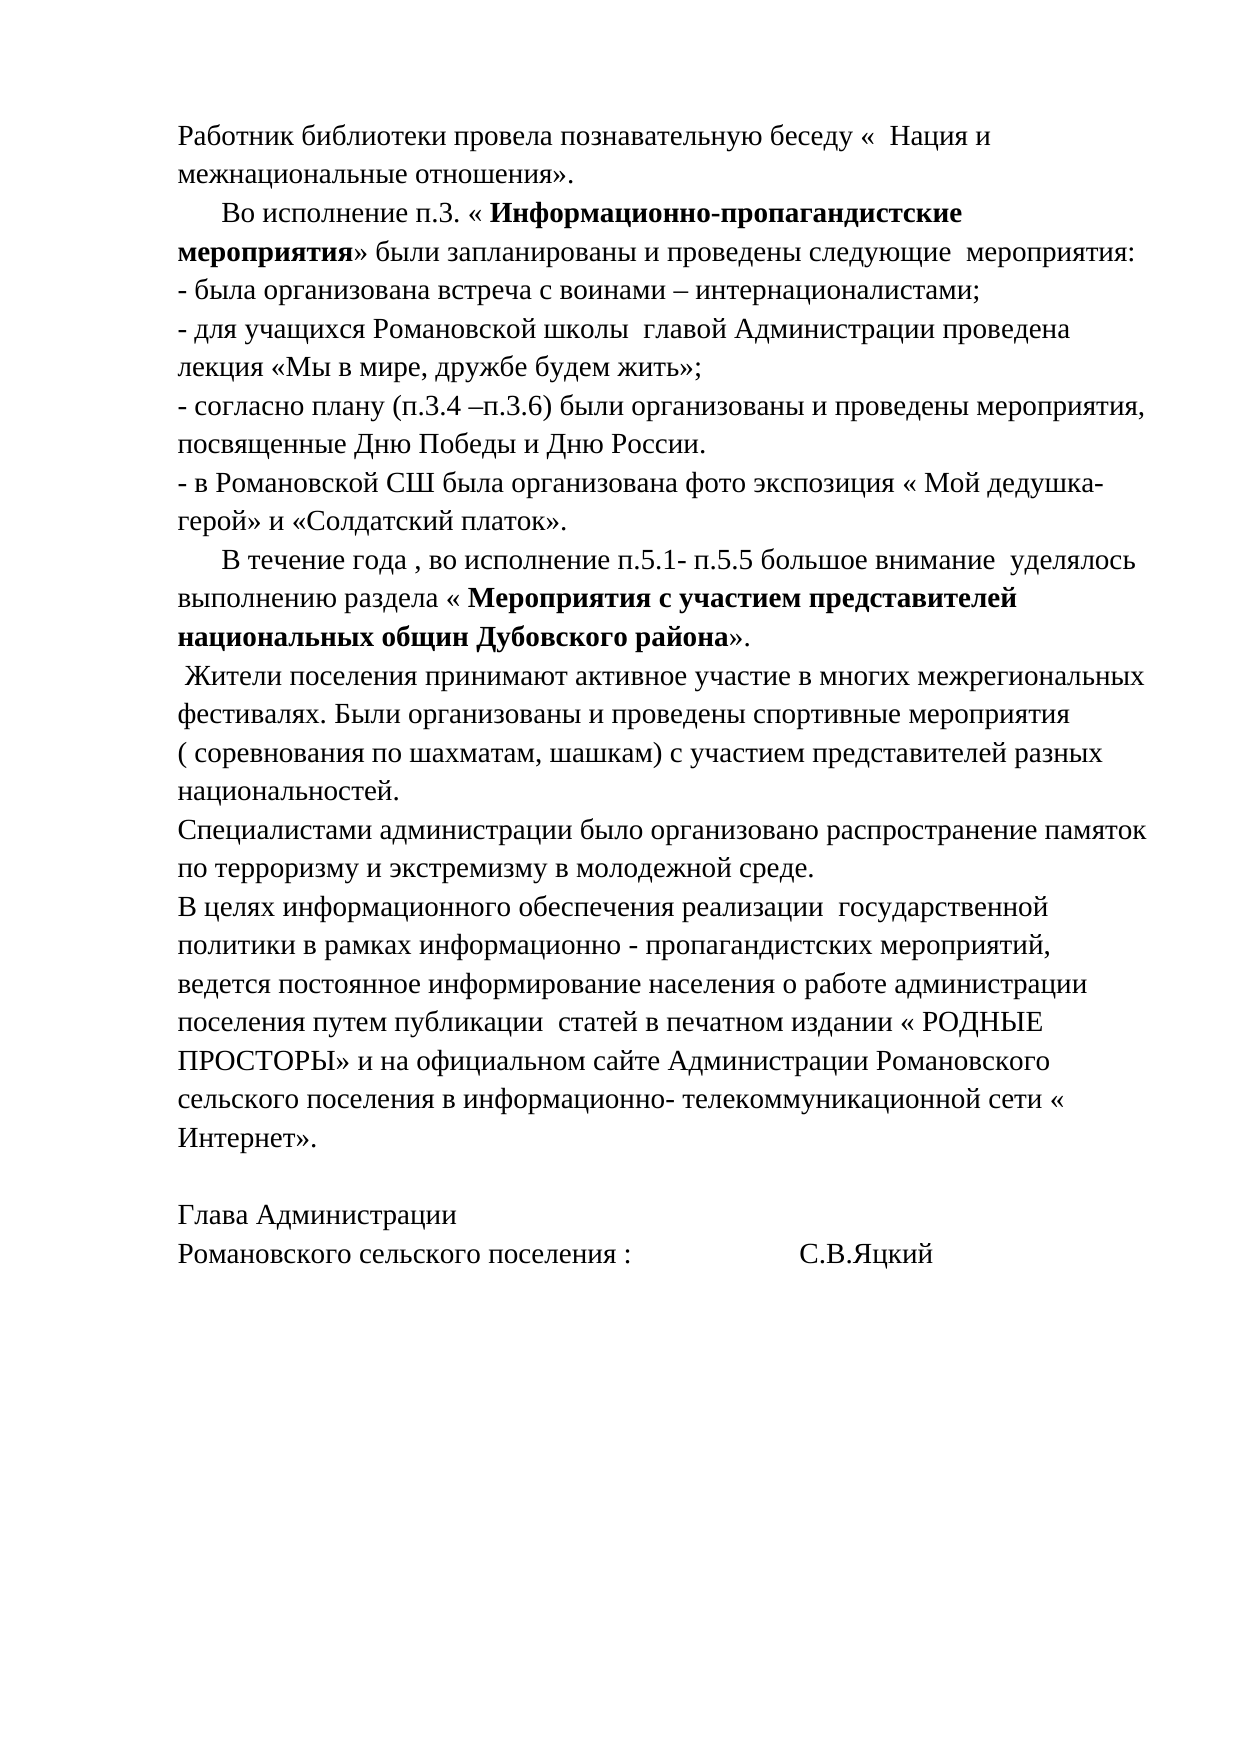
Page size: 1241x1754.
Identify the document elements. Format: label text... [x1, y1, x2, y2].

text Во исполнение п.3. « Информационно-пропагандистские мероприятия» были запланированы и проведены следующие мероприятия: [177, 195, 1152, 267]
text Работник библиотеки провела познавательную беседу « Нация и межнациональные отношения». [177, 118, 1152, 190]
text - в Романовской СШ была организована фото экспозиция « Мой дедушка- герой» и «Солдатский платок». [177, 465, 1152, 537]
text В целях информационного обеспечения реализации государственной политики в рамках информационно - пропагандистских мероприятий, ведется постоянное информирование населения о работе администрации поселения путем публикации статей в печатном издании « РОДНЫЕ ПРОСТОРЫ» и на официальном сайте Администрации Романовского сельского поселения в информационно- телекоммуникационной сети « Интернет». [177, 889, 1152, 1154]
text Жители поселения принимают активное участие в многих межрегиональных фестивалях. Были организованы и проведены спортивные мероприятия ( соревнования по шахматам, шашкам) с участием представителей разных национальностей. [177, 658, 1152, 807]
text - согласно плану (п.3.4 –п.3.6) были организованы и проведены мероприятия, посвященные Дню Победы и Дню России. [177, 388, 1152, 460]
text В течение года , во исполнение п.5.1- п.5.5 большое внимание уделялось выполнению раздела « Мероприятия с участием представителей национальных общин Дубовского района». [177, 542, 1152, 653]
text Романовского сельского поселения : С.В.Яцкий [177, 1236, 1152, 1269]
text Специалистами администрации было организовано распространение памяток по терроризму и экстремизму в молодежной среде. [177, 812, 1152, 884]
text - была организована встреча с воинами – интернационалистами; [177, 272, 1152, 306]
text Глава Администрации [177, 1197, 1152, 1231]
text - для учащихся Романовской школы главой Администрации проведена лекция «Мы в мире, дружбе будем жить»; [177, 311, 1152, 383]
